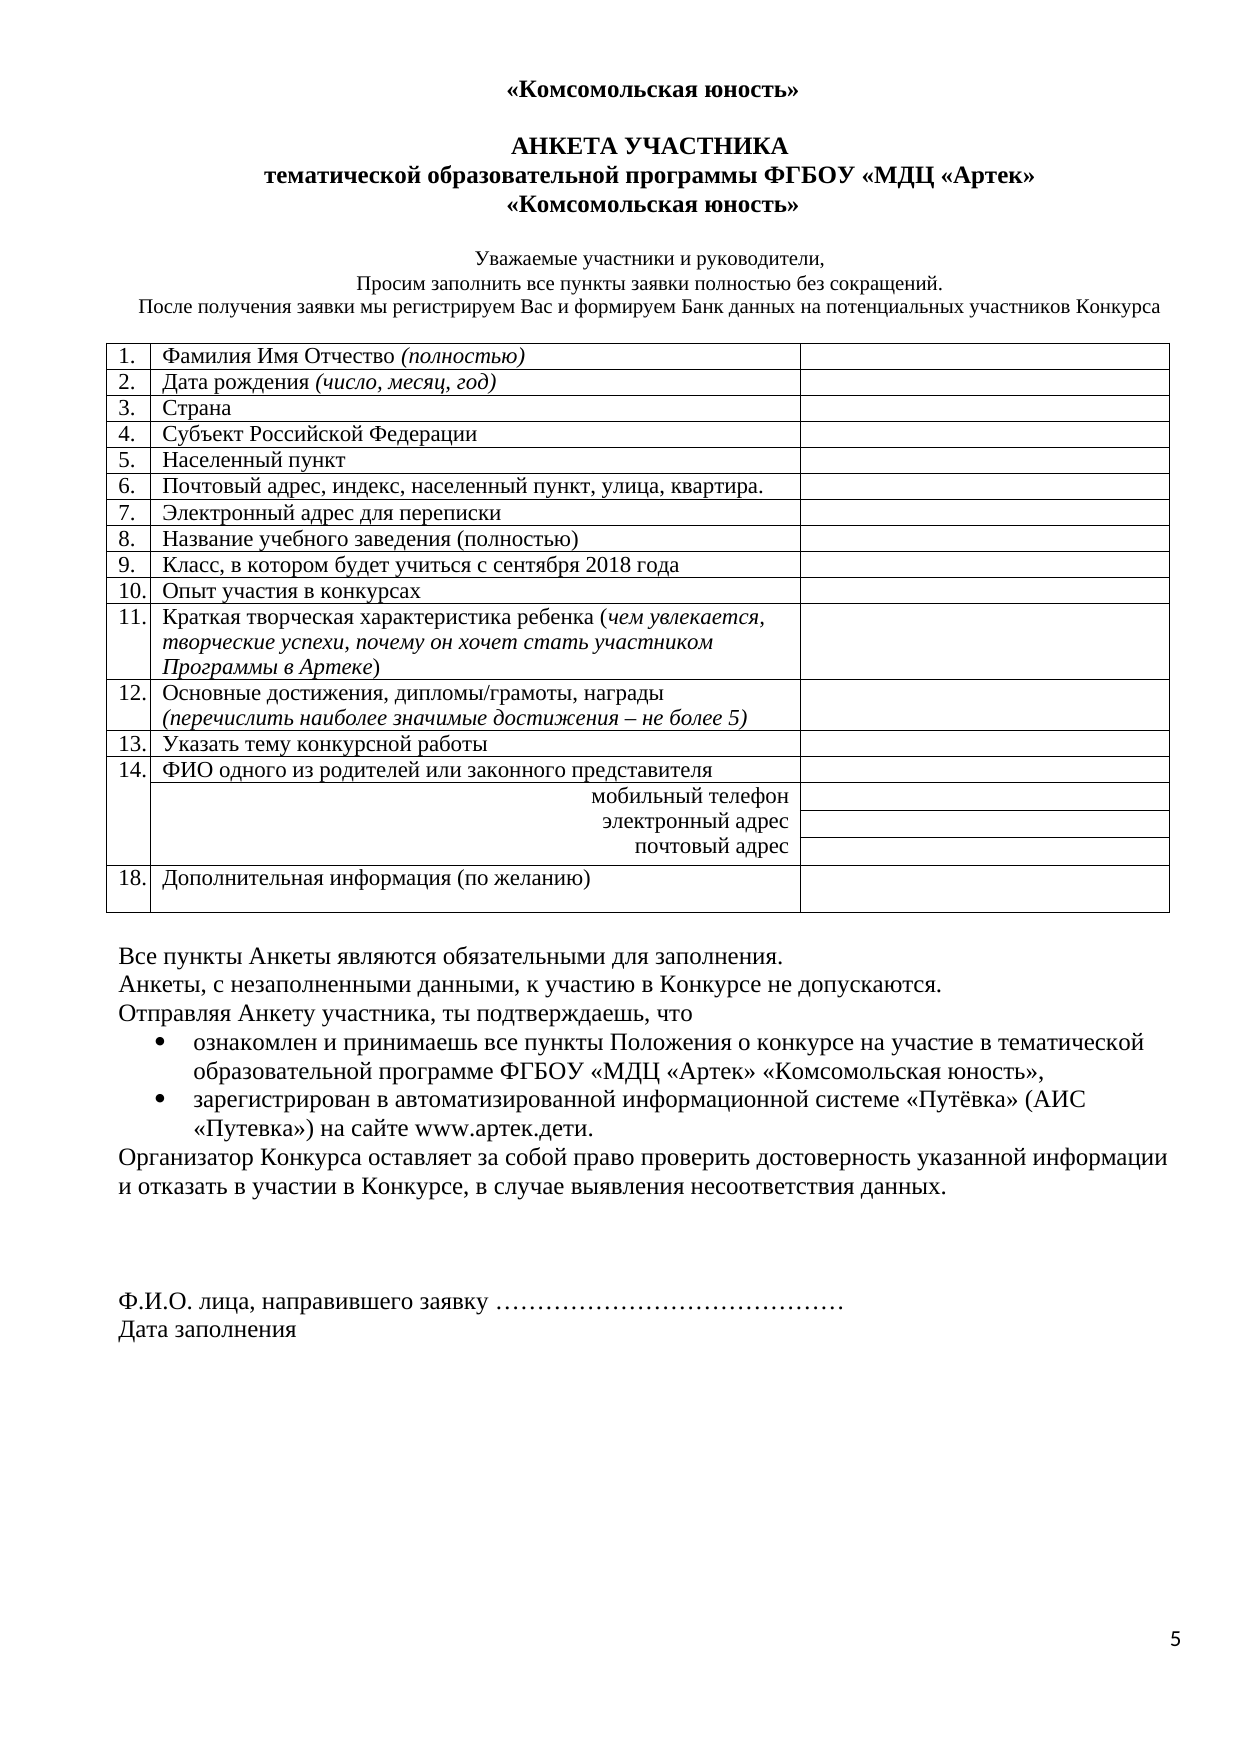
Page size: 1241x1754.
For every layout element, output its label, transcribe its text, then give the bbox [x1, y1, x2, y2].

table_cell ФИО одного из родителей или законного представителя [151, 757, 800, 782]
table_cell [801, 526, 1169, 551]
table_header [801, 344, 1169, 369]
table_cell [801, 578, 1169, 603]
text Организатор Конкурса оставляет за собой право проверить достоверность указанной информации и отказать в участии в Конкурсе, в случае выявления несоответствия данных. [118, 1142, 1181, 1199]
table_cell [107, 757, 150, 865]
table_cell [107, 526, 150, 551]
table_header Фамилия Имя Отчество (полностью) [151, 344, 800, 369]
table_cell [801, 500, 1169, 525]
list зарегистрирован в автоматизированной информационной системе «Путёвка» (АИС «Путевка») на сайте www.артек.дети. [156, 1084, 1181, 1142]
table_cell Почтовый адрес, индекс, населенный пункт, улица, квартира. [151, 474, 800, 499]
table_cell [107, 422, 150, 447]
text Все пункты Анкеты являются обязательными для заполнения. [118, 941, 1181, 969]
table_cell [107, 500, 150, 525]
table_cell Основные достижения, дипломы/грамоты, награды (перечислить наиболее значимые достижения – не более 5) [151, 680, 800, 730]
table_cell [801, 757, 1169, 782]
table_header [107, 344, 150, 369]
table_cell [801, 604, 1169, 679]
list ознакомлен и принимаешь все пункты Положения о конкурсе на участие в тематической образовательной программе ФГБОУ «МДЦ «Артек» «Комсомольская юность», [156, 1027, 1181, 1084]
table_cell [801, 838, 1169, 865]
text Уважаемые участники и руководители, [118, 246, 1181, 270]
table_cell Опыт участия в конкурсах [151, 578, 800, 603]
table_cell [107, 552, 150, 577]
table_cell Страна [151, 396, 800, 421]
table_cell [801, 680, 1169, 730]
table_cell Класс, в котором будет учиться с сентября 2018 года [151, 552, 800, 577]
table_cell [801, 422, 1169, 447]
table_cell [801, 396, 1169, 421]
table_cell [107, 448, 150, 473]
table_cell [801, 811, 1169, 837]
table_cell Название учебного заведения (полностью) [151, 526, 800, 551]
text тематической образовательной программы ФГБОУ «МДЦ «Артек» [118, 160, 1181, 189]
table_cell [801, 370, 1169, 395]
table_cell [801, 474, 1169, 499]
text Просим заполнить все пункты заявки полностью без сокращений. [118, 270, 1181, 294]
table_cell Электронный адрес для переписки [151, 500, 800, 525]
table_cell [801, 448, 1169, 473]
table_cell Населенный пункт [151, 448, 800, 473]
table_cell [107, 474, 150, 499]
table_cell [801, 731, 1169, 756]
table_cell [107, 604, 150, 679]
table_cell [107, 578, 150, 603]
text «Комсомольская юность» [118, 189, 1181, 218]
text Дата заполнения [118, 1314, 1181, 1343]
table_cell Дополнительная информация (по желанию) [151, 866, 800, 912]
table_cell [107, 866, 150, 912]
text После получения заявки мы регистрируем Вас и формируем Банк данных на потенциальных участников Конкурса [118, 294, 1181, 318]
table_cell [801, 552, 1169, 577]
table_cell [801, 783, 1169, 810]
table_cell [107, 396, 150, 421]
table_cell Указать тему конкурсной работы [151, 731, 800, 756]
text Анкеты, с незаполненными данными, к участию в Конкурсе не допускаются. [118, 969, 1181, 998]
table_cell [107, 731, 150, 756]
table_cell мобильный телефон электронный адрес почтовый адрес [151, 783, 800, 865]
text АНКЕТА УЧАСТНИКА [118, 131, 1181, 160]
table_cell Субъект Российской Федерации [151, 422, 800, 447]
table_cell [107, 680, 150, 730]
text Ф.И.О. лица, направившего заявку …………………………………… [118, 1286, 1181, 1314]
table_cell [107, 370, 150, 395]
table_cell Краткая творческая характеристика ребенка (чем увлекается, творческие успехи, почему он хочет стать участником Программы в Артеке) [151, 604, 800, 679]
table_cell Дата рождения (число, месяц, год) [151, 370, 800, 395]
table_cell [801, 866, 1169, 912]
text Отправляя Анкету участника, ты подтверждаешь, что [118, 998, 1181, 1027]
text «Комсомольская юность» [118, 74, 1181, 103]
